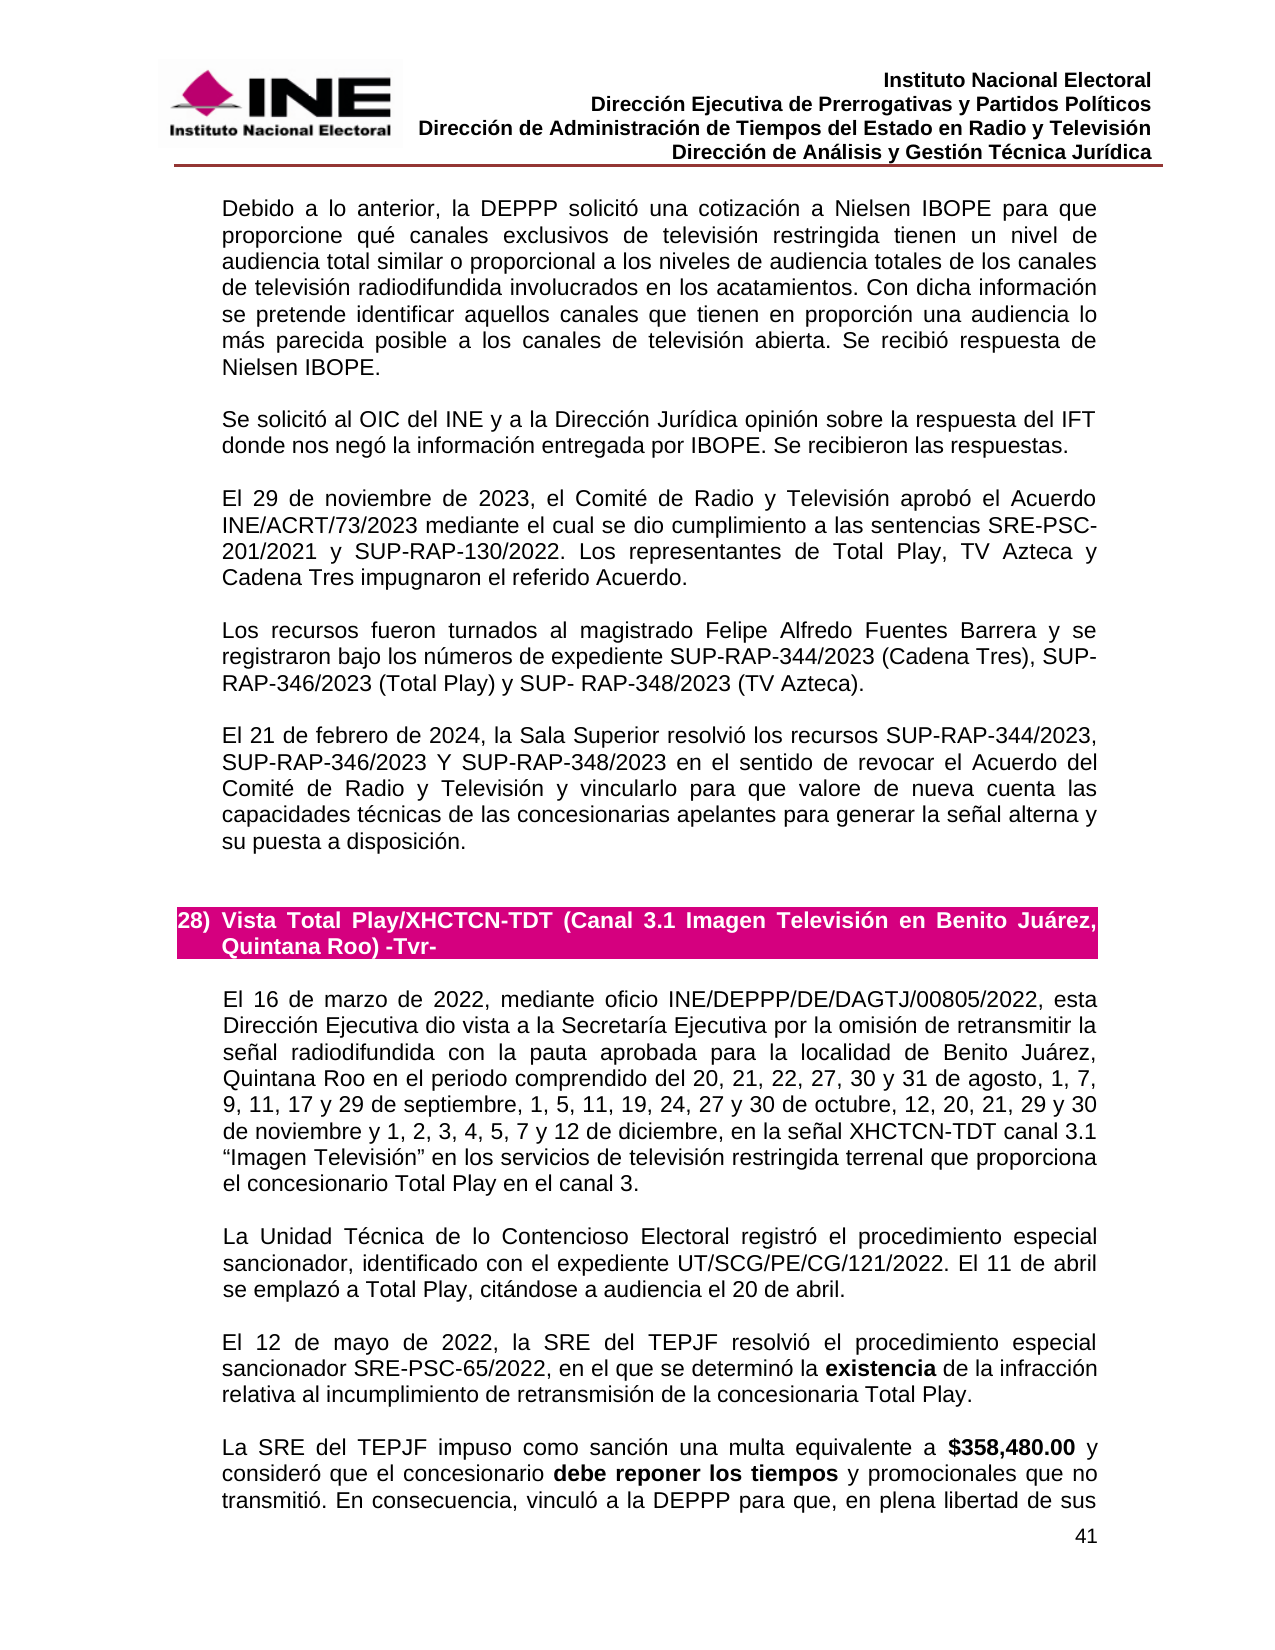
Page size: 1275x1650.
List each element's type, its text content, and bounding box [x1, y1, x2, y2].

list Vista Total Play/XHCTCN-TDT (Canal 3.1 Imagen Televisión en Benito Juárez, Quintana Roo) -Tvr- [177, 907, 1098, 959]
text Debido a lo anterior, la DEPPP solicitó una cotización a Nielsen IBOPE para que proporcione qué canales exclusivos de televisión restringida tienen un nivel de audiencia total similar o proporcional a los niveles de audiencia totales de los canales de televisión radiodifundida involucrados en los acatamientos. Con dicha información se pretende identificar aquellos canales que tienen en proporción una audiencia lo más parecida posible a los canales de televisión abierta. Se recibió respuesta de Nielsen IBOPE. [222, 195, 1098, 380]
text El 29 de noviembre de 2023, el Comité de Radio y Televisión aprobó el Acuerdo INE/ACRT/73/2023 mediante el cual se dio cumplimiento a las sentencias SRE-PSC-201/2021 y SUP-RAP-130/2022. Los representantes de Total Play, TV Azteca y Cadena Tres impugnaron el referido Acuerdo. [222, 485, 1098, 591]
text El 21 de febrero de 2024, la Sala Superior resolvió los recursos SUP-RAP-344/2023, SUP-RAP-346/2023 Y SUP-RAP-348/2023 en el sentido de revocar el Acuerdo del Comité de Radio y Televisión y vincularlo para que valore de nueva cuenta las capacidades técnicas de las concesionarias apelantes para generar la señal alterna y su puesta a disposición. [222, 722, 1098, 854]
text Los recursos fueron turnados al magistrado Felipe Alfredo Fuentes Barrera y se registraron bajo los números de expediente SUP-RAP-344/2023 (Cadena Tres), SUP-RAP-346/2023 (Total Play) y SUP- RAP-348/2023 (TV Azteca). [222, 617, 1098, 696]
text Se solicitó al OIC del INE y a la Dirección Jurídica opinión sobre la respuesta del IFT donde nos negó la información entregada por IBOPE. Se recibieron las respuestas. [222, 406, 1098, 459]
picture [157, 59, 404, 148]
text El 16 de marzo de 2022, mediante oficio INE/DEPPP/DE/DAGTJ/00805/2022, esta Dirección Ejecutiva dio vista a la Secretaría Ejecutiva por la omisión de retransmitir la señal radiodifundida con la pauta aprobada para la localidad de Benito Juárez, Quintana Roo en el periodo comprendido del 20, 21, 22, 27, 30 y 31 de agosto, 1, 7, 9, 11, 17 y 29 de septiembre, 1, 5, 11, 19, 24, 27 y 30 de octubre, 12, 20, 21, 29 y 30 de noviembre y 1, 2, 3, 4, 5, 7 y 12 de diciembre, en la señal XHCTCN-TDT canal 3.1 “Imagen Televisión” en los servicios de televisión restringida terrenal que proporciona el concesionario Total Play en el canal 3. [223, 986, 1098, 1197]
text El 12 de mayo de 2022, la SRE del TEPJF resolvió el procedimiento especial sancionador SRE-PSC-65/2022, en el que se determinó la existencia de la infracción relativa al incumplimiento de retransmisión de la concesionaria Total Play. [222, 1328, 1098, 1408]
text La Unidad Técnica de lo Contencioso Electoral registró el procedimiento especial sancionador, identificado con el expediente UT/SCG/PE/CG/121/2022. El 11 de abril se emplazó a Total Play, citándose a audiencia el 20 de abril. [223, 1223, 1098, 1302]
